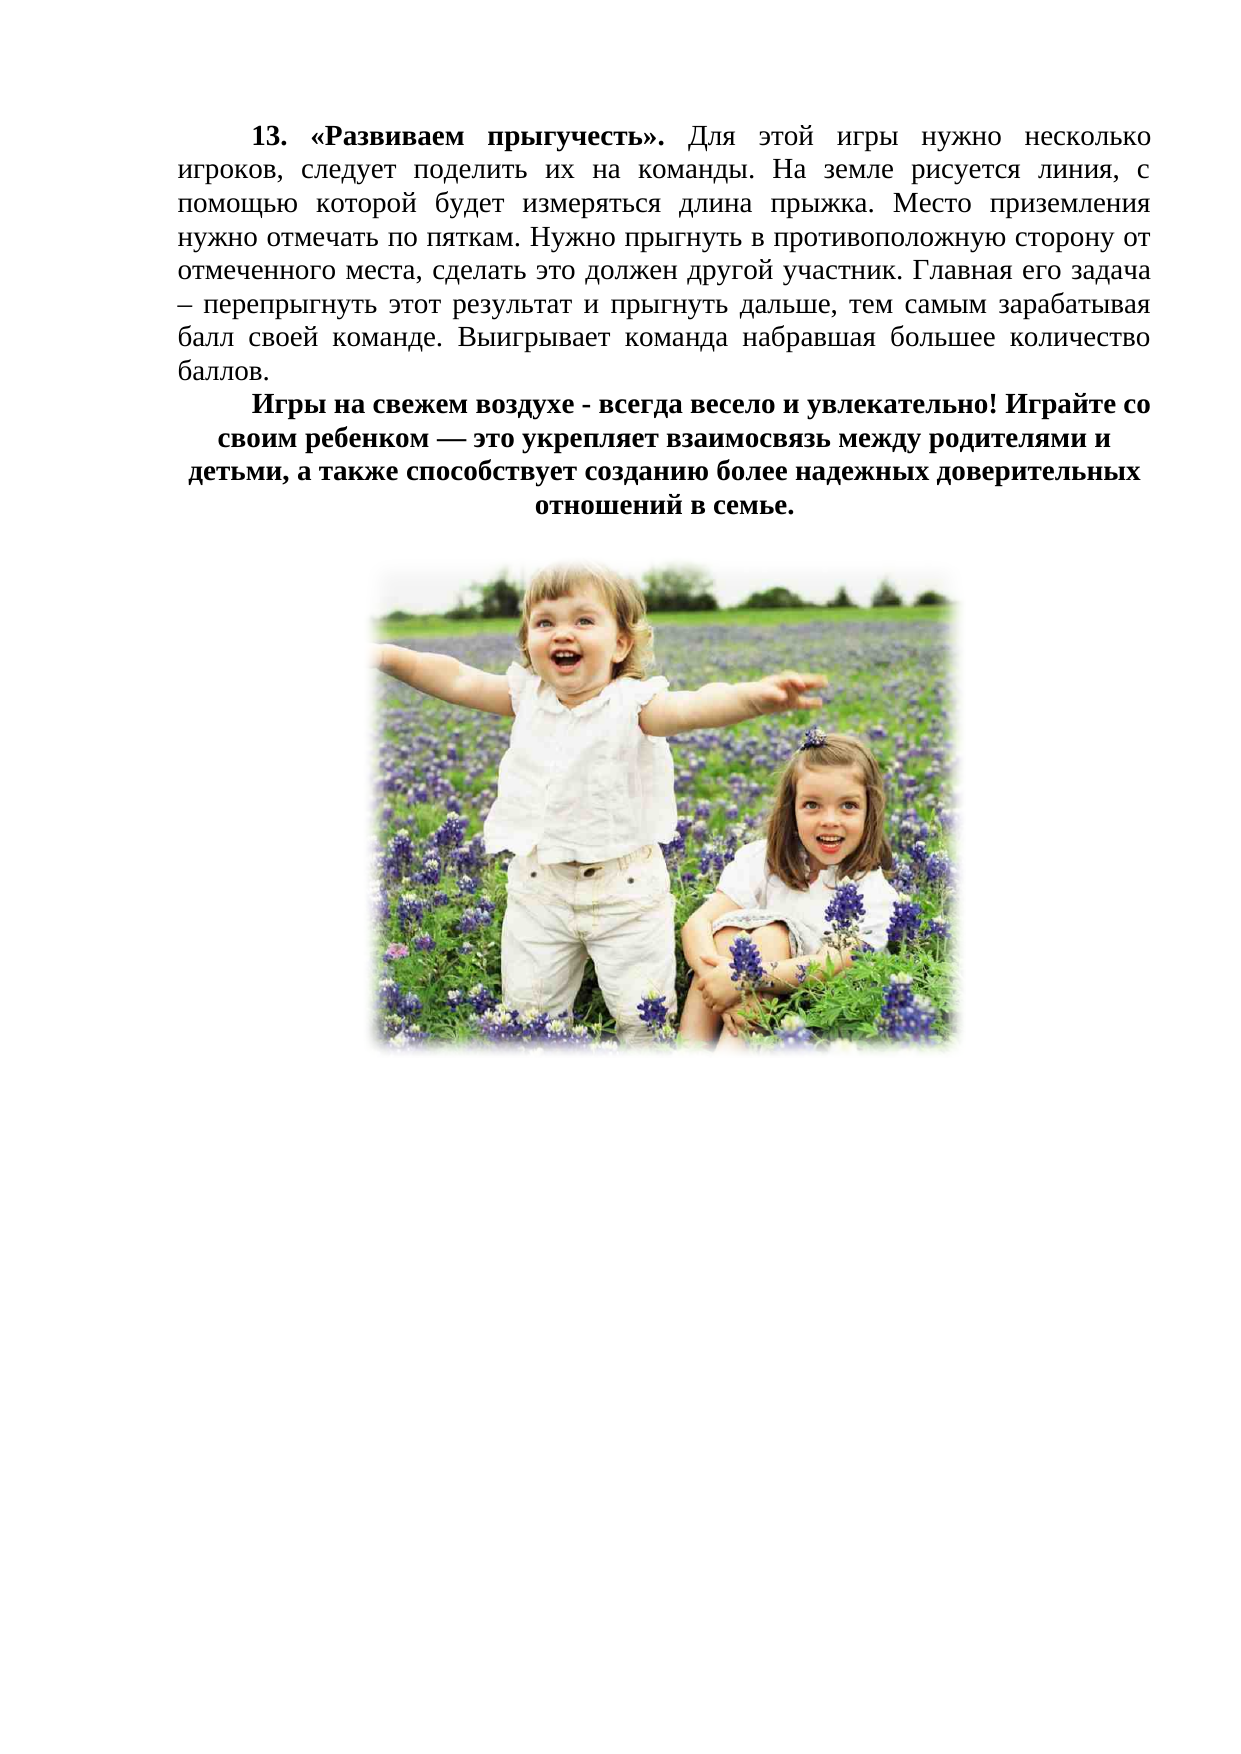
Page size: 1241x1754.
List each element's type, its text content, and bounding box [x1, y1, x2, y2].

text Игры на свежем воздухе - всегда весело и увлекательно! Играйте со своим ребенком — это укрепляет взаимосвязь между родителями и детьми, а также способствует созданию более надежных доверительных отношений в семье. [177, 386, 1152, 521]
picture [391, 583, 938, 1030]
text 13. «Развиваем прыгучесть». Для этой игры нужно несколько игроков, следует поделить их на команды. На земле рисуется линия, с помощью которой будет измеряться длина прыжка. Место приземления нужно отмечать по пяткам. Нужно прыгнуть в противоположную сторону от отмеченного места, сделать это должен другой участник. Главная его задача – перепрыгнуть этот результат и прыгнуть дальше, тем самым зарабатывая балл своей команде. Выигрывает команда набравшая большее количество баллов. [177, 118, 1152, 386]
